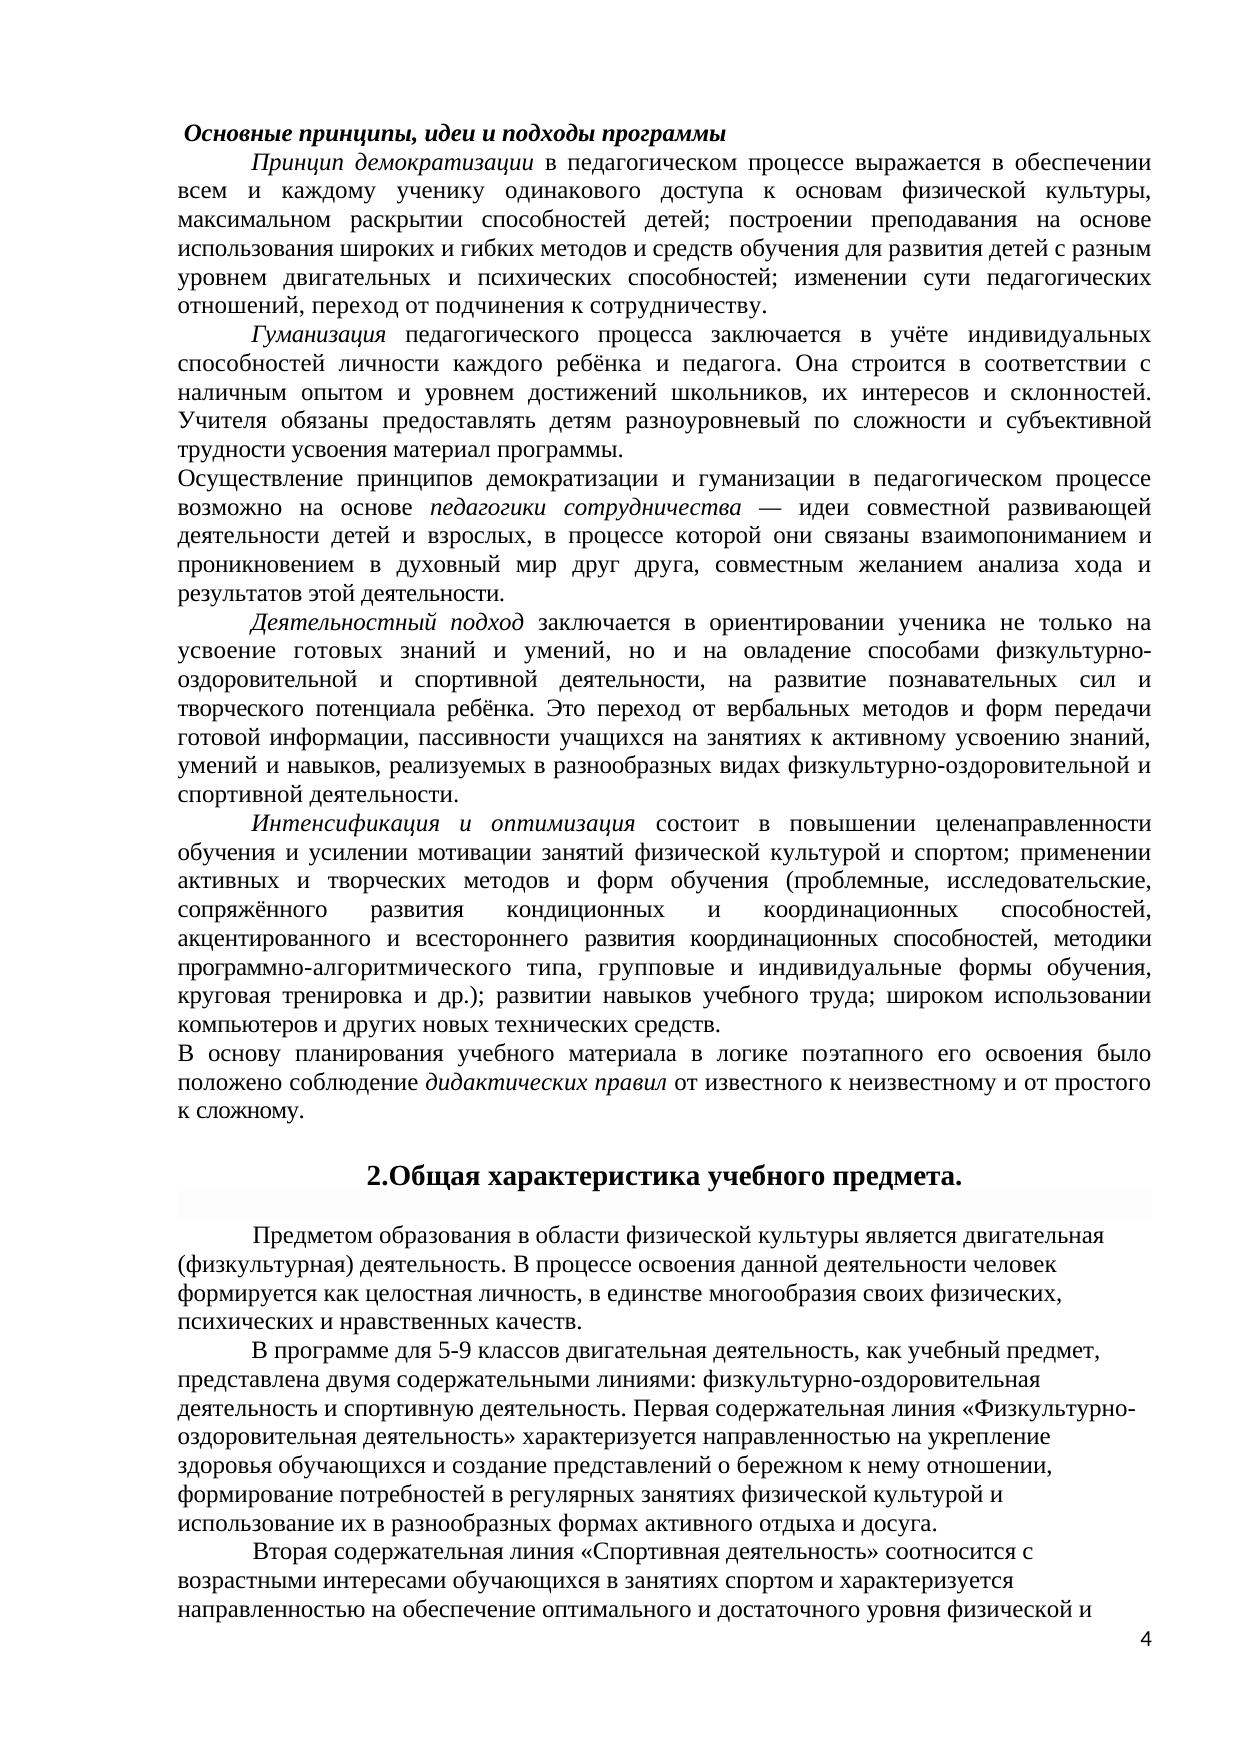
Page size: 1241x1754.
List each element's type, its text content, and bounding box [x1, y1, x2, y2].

text В основу планирования учебного материала в логике поэтапного его освоения было положено соблюдение дидактических правил от известного к неизвестному и от простого к сложному. [177, 1038, 1152, 1124]
text В программе для 5-9 классов двигательная деятельность, как учебный предмет, представлена двумя содержательными линиями: физкультурно-оздоровительная деятельность и спортивную деятельность. Первая содержательная линия «Физкультурно-оздоровительная деятельность» характеризуется направленностью на укрепление здоровья обучающихся и создание представлений о бережном к нему отношении, формирование потребностей в регулярных занятиях физической культурой и использование их в разнообразных формах активного отдыха и досуга. [177, 1335, 1152, 1536]
text Основные принципы, идеи и подходы программы [177, 118, 1152, 147]
text Осуществление принципов демократизации и гуманизации в педагогическом процессе возможно на основе педагогики сотрудничества — идеи совместной развивающей деятельности детей и взрослых, в процессе которой они связаны взаимопониманием и проникновением в духовный мир друг друга, совместным желанием анализа хода и результатов этой деятельности. [177, 463, 1152, 607]
text Интенсификация и оптимизация состоит в повышении целенаправленности обучения и усилении мотивации занятий физической культурой и спортом; применении активных и творческих методов и форм обучения (проблемные, исследовательские, сопряжённого развития кондиционных и координационных способностей, акцентированного и всестороннего развития координационных способностей, методики программно-алгоритмического типа, групповые и индивидуальные формы обучения, круговая тренировка и др.); развитии навыков учебного труда; широком использовании компьютеров и других новых технических средств. [177, 808, 1152, 1038]
text 2.Общая характеристика учебного предмета. [177, 1158, 1152, 1191]
text Гуманизация педагогического процесса заключается в учёте индивидуальных способностей личности каждого ребёнка и педагога. Она строится в соответствии с наличным опытом и уровнем достижений школьников, их интересов и склонностей. Учителя обязаны предоставлять детям разноуровневый по сложности и субъективной трудности усвоения материал программы. [177, 319, 1152, 463]
text Предметом образования в области физической культуры является двигательная (физкультурная) деятельность. В процессе освоения данной деятельности человек формируется как целостная личность, в единстве многообразия своих физических, психических и нравственных качеств. [177, 1220, 1152, 1335]
text Деятельностный подход заключается в ориентировании ученика не только на усвоение готовых знаний и умений, но и на овладение способами физкультурно-оздоровительной и спортивной деятельности, на развитие познавательных сил и творческого потенциала ребёнка. Это переход от вербальных методов и форм передачи готовой информации, пассивности учащихся на занятиях к активному усвоению знаний, умений и навыков, реализуемых в разнообразных видах физкультурно-оздоровительной и спортивной деятельности. [177, 607, 1152, 808]
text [177, 1536, 1152, 1623]
text Принцип демократизации в педагогическом процессе выражается в обеспечении всем и каждому ученику одинакового доступа к основам физической культуры, максимальном раскрытии способностей детей; построении преподавания на основе использования широких и гибких методов и средств обучения для развития детей с разным уровнем двигательных и психических способностей; изменении сути педагогических отношений, переход от подчинения к сотрудничеству. [177, 147, 1152, 319]
